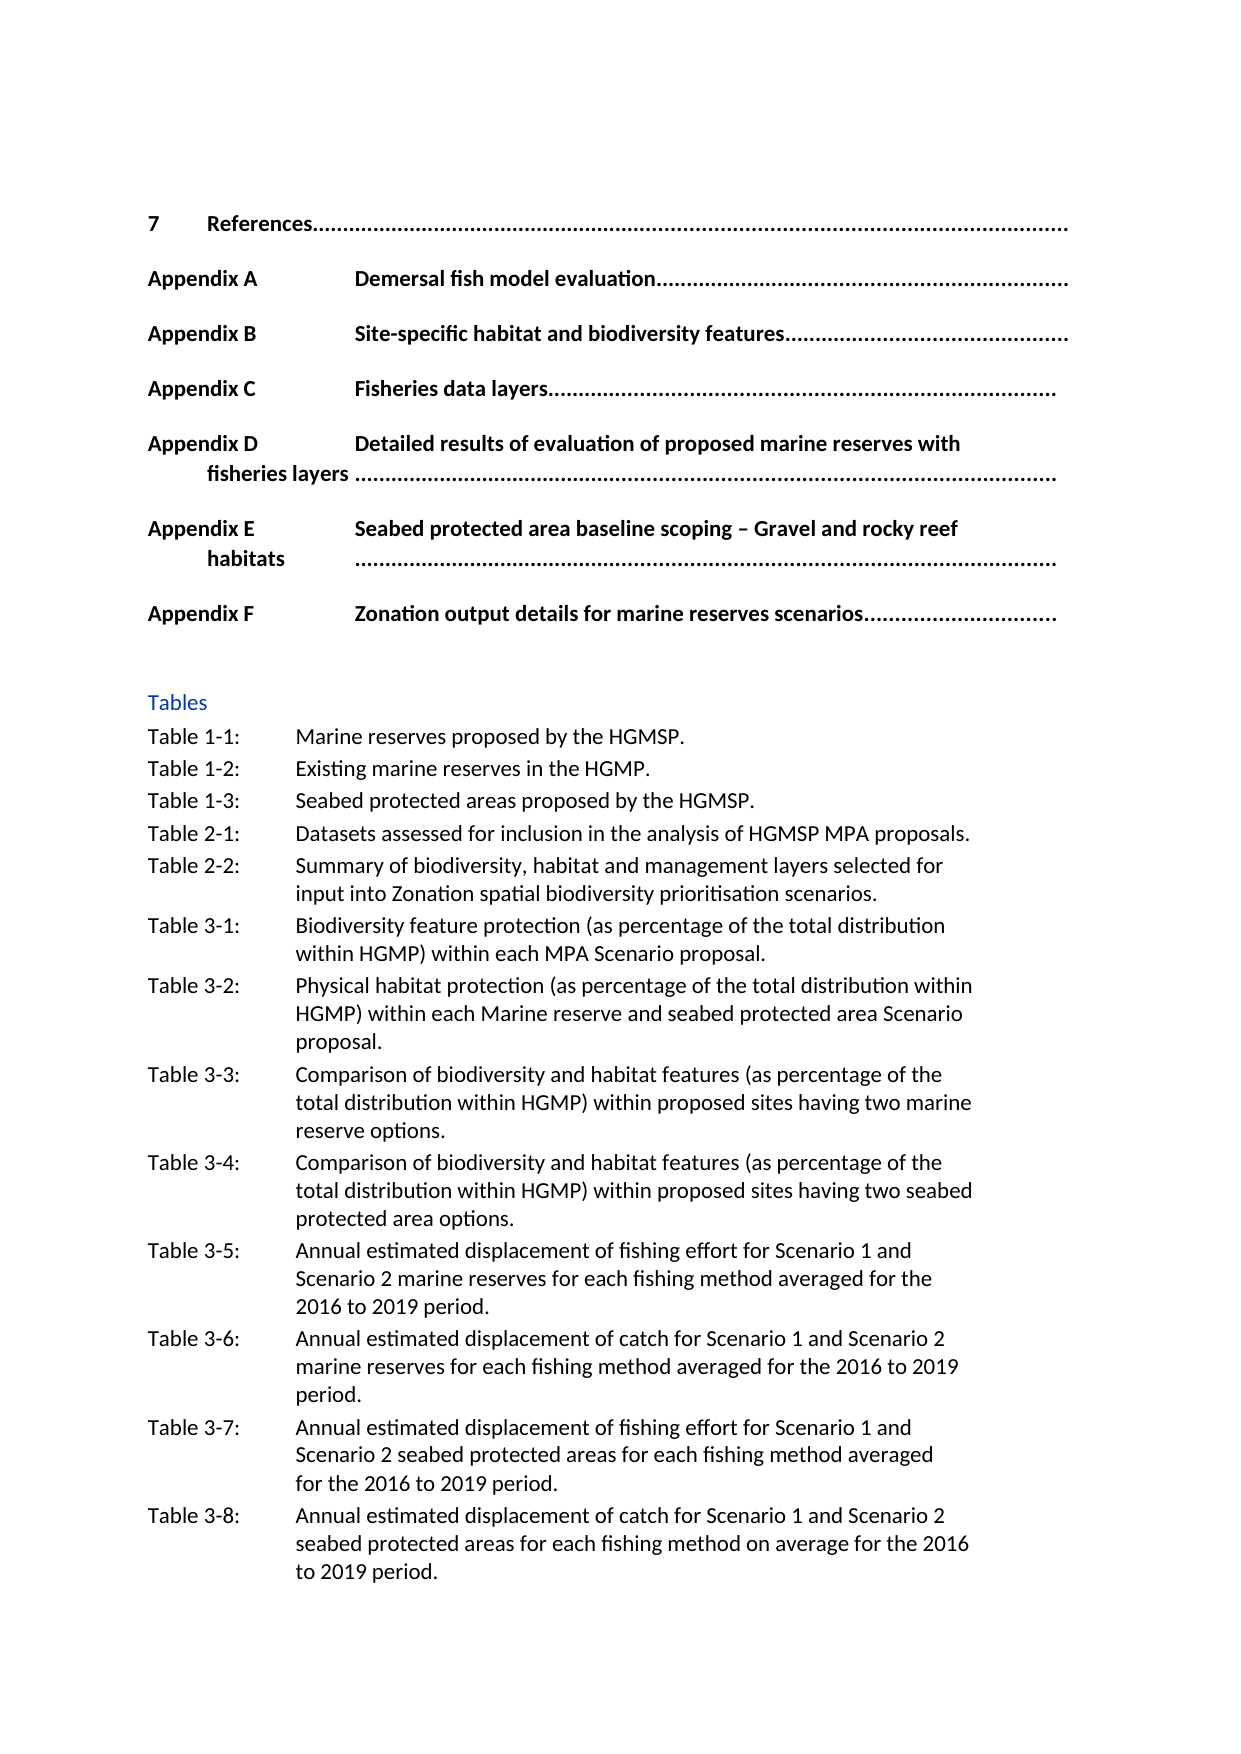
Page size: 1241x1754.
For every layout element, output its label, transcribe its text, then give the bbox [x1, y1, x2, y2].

text Table 2-1: Datasets assessed for inclusion in the analysis of HGMSP MPA proposals. 16 [148, 819, 1033, 847]
text Table 3-2: Physical habitat protection (as percentage of the total distribution within HGMP) within each Marine reserve and seabed protected area Scenario proposal. 30 [148, 971, 1033, 1056]
subtitle Tables [148, 686, 1092, 716]
text Table 3-4: Comparison of biodiversity and habitat features (as percentage of the total distribution within HGMP) within proposed sites having two seabed protected area options. 34 [148, 1148, 1033, 1232]
text Appendix F Zonation output details for marine reserves scenarios 133 [148, 597, 1033, 627]
text Table 1-2: Existing marine reserves in the HGMP. 12 [148, 754, 1033, 782]
text Table 3-7: Annual estimated displacement of fishing effort for Scenario 1 and Scenario 2 seabed protected areas for each fishing method averaged for the 2016 to 2019 period. 37 [148, 1413, 1033, 1497]
text Appendix E Seabed protected area baseline scoping – Gravel and rocky reef habitats 130 [148, 512, 1033, 572]
text Appendix D Detailed results of evaluation of proposed marine reserves with fisheries layers 122 [148, 427, 1033, 487]
text Table 3-6: Annual estimated displacement of catch for Scenario 1 and Scenario 2 marine reserves for each fishing method averaged for the 2016 to 2019 period. 36 [148, 1324, 1033, 1408]
text Table 1-3: Seabed protected areas proposed by the HGMSP. 12 [148, 787, 1033, 815]
text Appendix A Demersal fish model evaluation 77 [148, 262, 1033, 292]
text 7 References 73 [148, 207, 1033, 237]
text Table 2-2: Summary of biodiversity, habitat and management layers selected for input into Zonation spatial biodiversity prioritisation scenarios. 24 [148, 851, 1033, 907]
text Appendix C Fisheries data layers 119 [148, 372, 1033, 402]
text Table 3-5: Annual estimated displacement of fishing effort for Scenario 1 and Scenario 2 marine reserves for each fishing method averaged for the 2016 to 2019 period. 36 [148, 1236, 1033, 1320]
text Appendix B Site-specific habitat and biodiversity features 87 [148, 317, 1033, 347]
text Table 1-1: Marine reserves proposed by the HGMSP. 11 [148, 722, 1033, 750]
text Table 3-8: Annual estimated displacement of catch for Scenario 1 and Scenario 2 seabed protected areas for each fishing method on average for the 2016 to 2019 period. 37 [148, 1501, 1033, 1585]
text Table 3-1: Biodiversity feature protection (as percentage of the total distribution within HGMP) within each MPA Scenario proposal. 29 [148, 911, 1033, 967]
text Table 3-3: Comparison of biodiversity and habitat features (as percentage of the total distribution within HGMP) within proposed sites having two marine reserve options. 33 [148, 1060, 1033, 1144]
